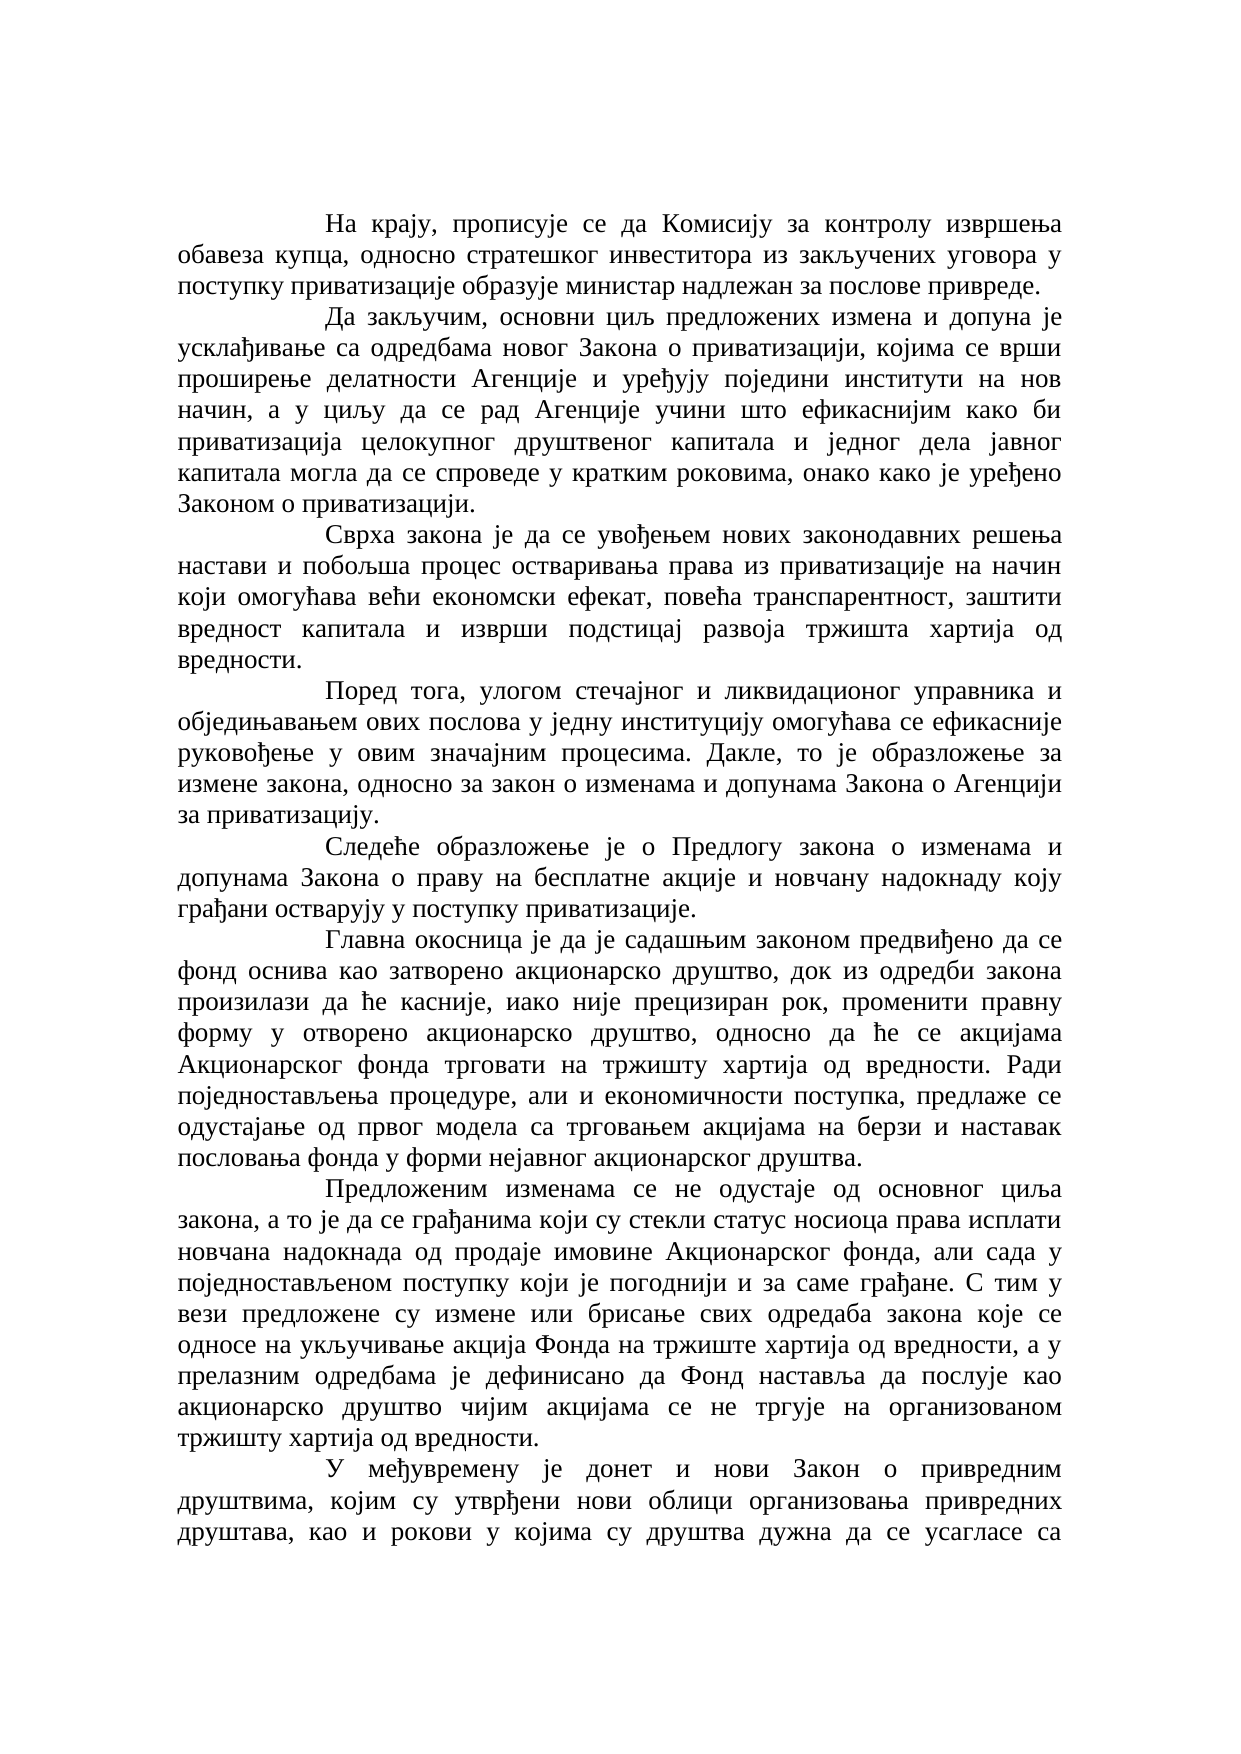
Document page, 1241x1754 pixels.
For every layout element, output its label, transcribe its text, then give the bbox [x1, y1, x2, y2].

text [177, 1453, 1063, 1546]
text Поред тога, улогом стечајног и ликвидационог управника и обједињавањем ових послова у једну институцију омогућава се ефикасније руковођење у овим значајним процесима. Дакле, то је образложење за измене закона, односно за закон о изменама и допунама Закона о Агенцији за приватизацију. [177, 674, 1063, 830]
text Сврха закона је да се увођењем нових законодавних решења настави и побољша процес остваривања права из приватизације на начин који омогућава већи економски ефекат, повећа транспарентност, заштити вредност капитала и изврши подстицај развоја тржишта хартија од вредности. [177, 518, 1063, 674]
text Главна окосница је да је садашњим законом предвиђено да се фонд оснива као затворено акционарско друштво, док из одредби закона произилази да ће касније, иако није прецизиран рок, променити правну форму у отворено акционарско друштво, односно да ће се акцијама Акционарског фонда трговати на тржишту хартија од вредности. Ради поједностављења процедуре, али и економичности поступка, предлаже се одустајање од првог модела са трговањем акцијама на берзи и наставак пословања фонда у форми нејавног акционарског друштва. [177, 923, 1063, 1172]
text На крају, прописује се да Комисију за контролу извршења обавеза купца, односно стратешког инвеститора из закључених уговора у поступку приватизације образује министар надлежан за послове привреде. [177, 207, 1063, 300]
text Да закључим, основни циљ предложених измена и допуна је усклађивање са одредбама новог Закона о приватизацији, којима се врши проширење делатности Агенције и уређују поједини институти на нов начин, а у циљу да се рад Агенције учини што ефикаснијим како би приватизација целокупног друштвеног капитала и једног дела јавног капитала могла да се спроведе у кратким роковима, онако како је уређено Законом о приватизацији. [177, 300, 1063, 518]
text Следеће образложење је о Предлогу закона о изменама и допунама Закона о праву на бесплатне акције и новчану надокнаду коју грађани остварују у поступку приватизације. [177, 830, 1063, 923]
text Предложеним изменама се не одустаје од основног циља закона, а то је да се грађанима који су стекли статус носиоца права исплати новчана надокнада од продаје имовине Акционарског фонда, али сада у поједностављеном поступку који је погоднији и за саме грађане. С тим у вези предложене су измене или брисање свих одредаба закона које се односе на укључивање акција Фонда на тржиште хартија од вредности, а у прелазним одредбама је дефинисано да Фонд наставља да послује као акционарско друштво чијим акцијама се не тргује на организованом тржишту хартија од вредности. [177, 1172, 1063, 1453]
